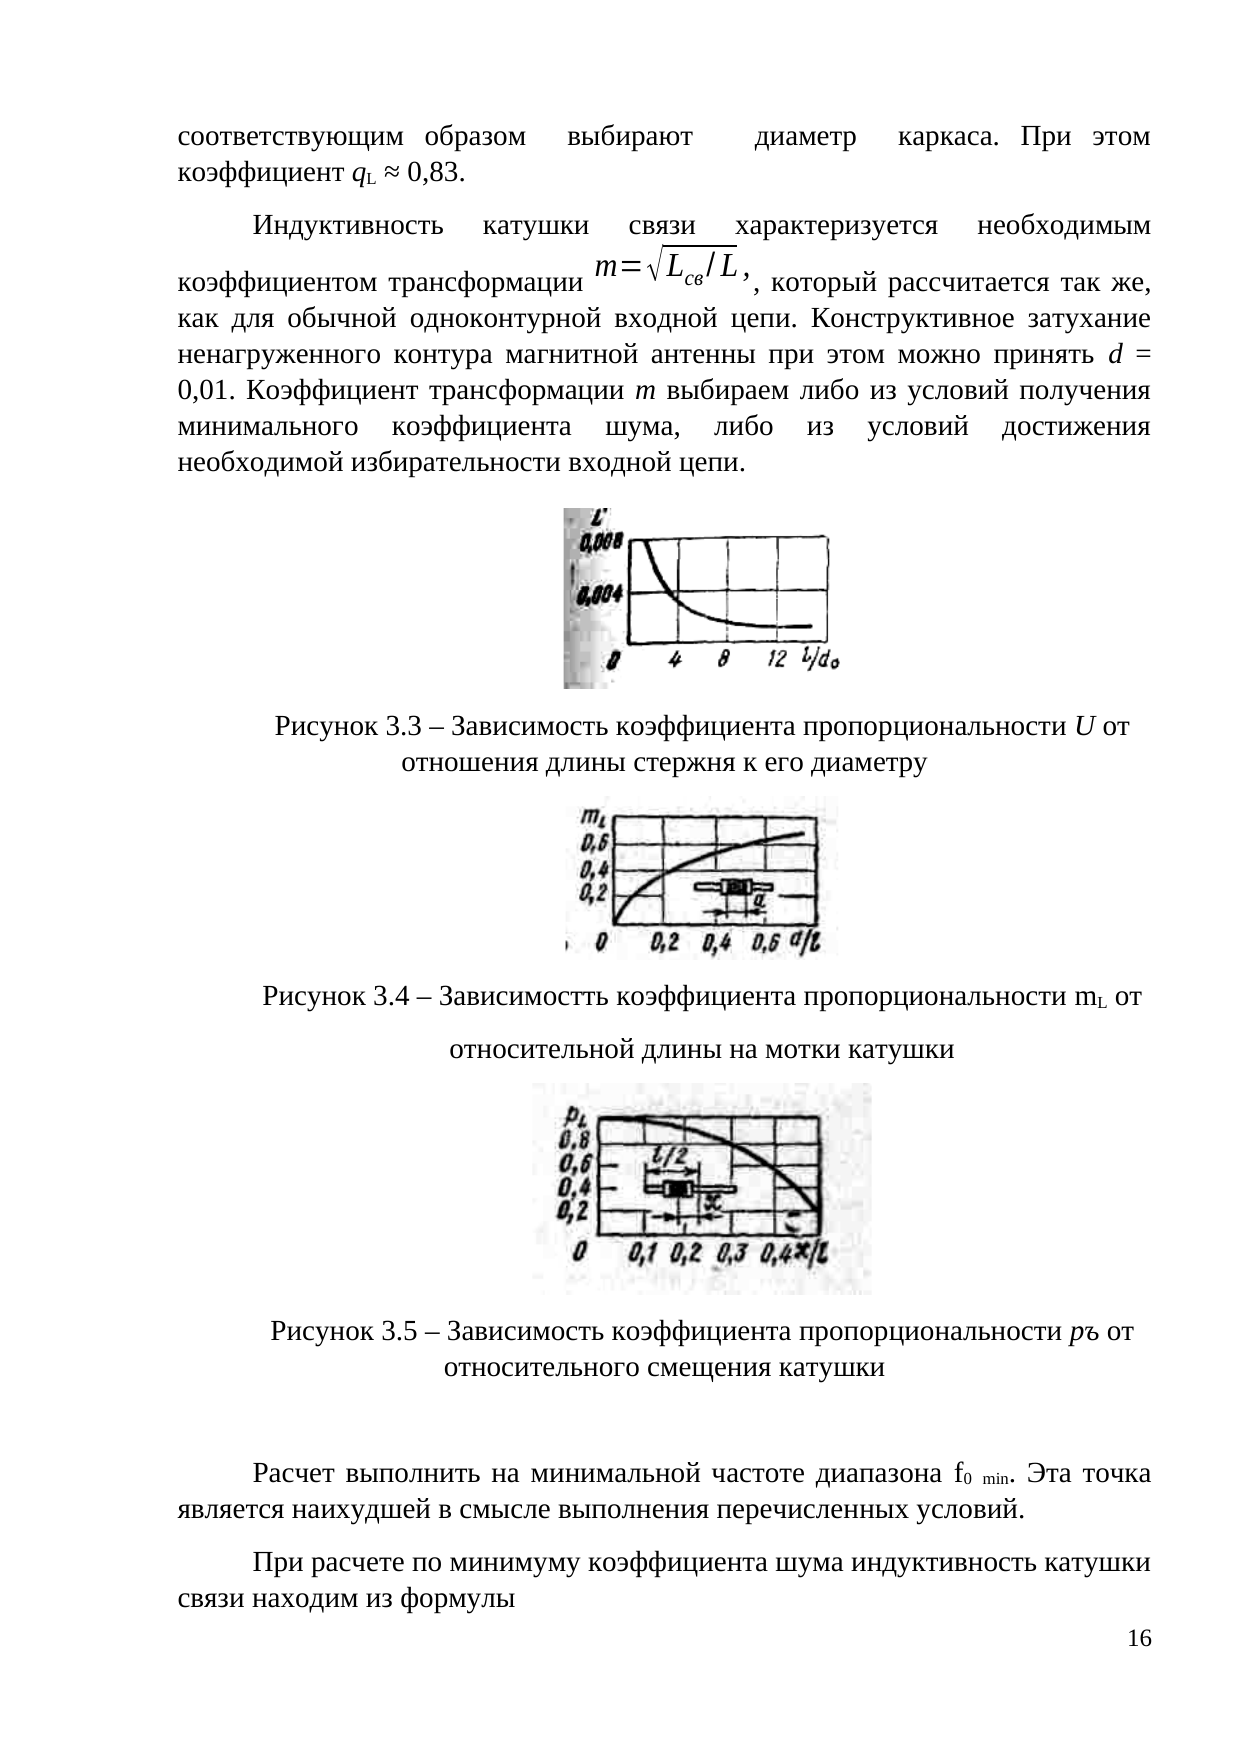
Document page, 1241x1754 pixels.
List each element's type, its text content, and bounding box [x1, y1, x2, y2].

text Расчет выполнить на минимальной частоте диапазона f0 min. Эта точка является наихудшей в смысле выполнения перечисленных условий. [177, 1455, 1152, 1524]
text Рисунок 3.4 – Зависимостть коэффициента пропорциональности mL от [177, 978, 1152, 1012]
picture [532, 1083, 872, 1295]
text Индуктивность катушки связи характеризуется необходимым коэффициентом трансформации , который рассчитается так же, как для обычной одноконтурной входной цепи. Конструктивное затухание ненагруженного контура магнитной антенны при этом можно принять d = 0,01. Коэффициент трансформации т выбираем либо из условий получения минимального коэффициента шума, либо из условий достижения необходимой избирательности входной цепи. [177, 207, 1152, 478]
text относительной длины на мотки катушки [177, 1031, 1152, 1064]
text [177, 118, 1152, 188]
picture [565, 796, 839, 960]
text Рисунок 3.5 – Зависимость коэффициента пропорциональности ръ от относительного смещения катушки [177, 1313, 1152, 1383]
text Рисунок 3.3 – Зависимость коэффициента пропорциональности U от отношения длины стержня к его диаметру [177, 708, 1152, 778]
text При расчете по минимуму коэффициента шума индуктивность катушки связи находим из формулы [177, 1544, 1152, 1613]
